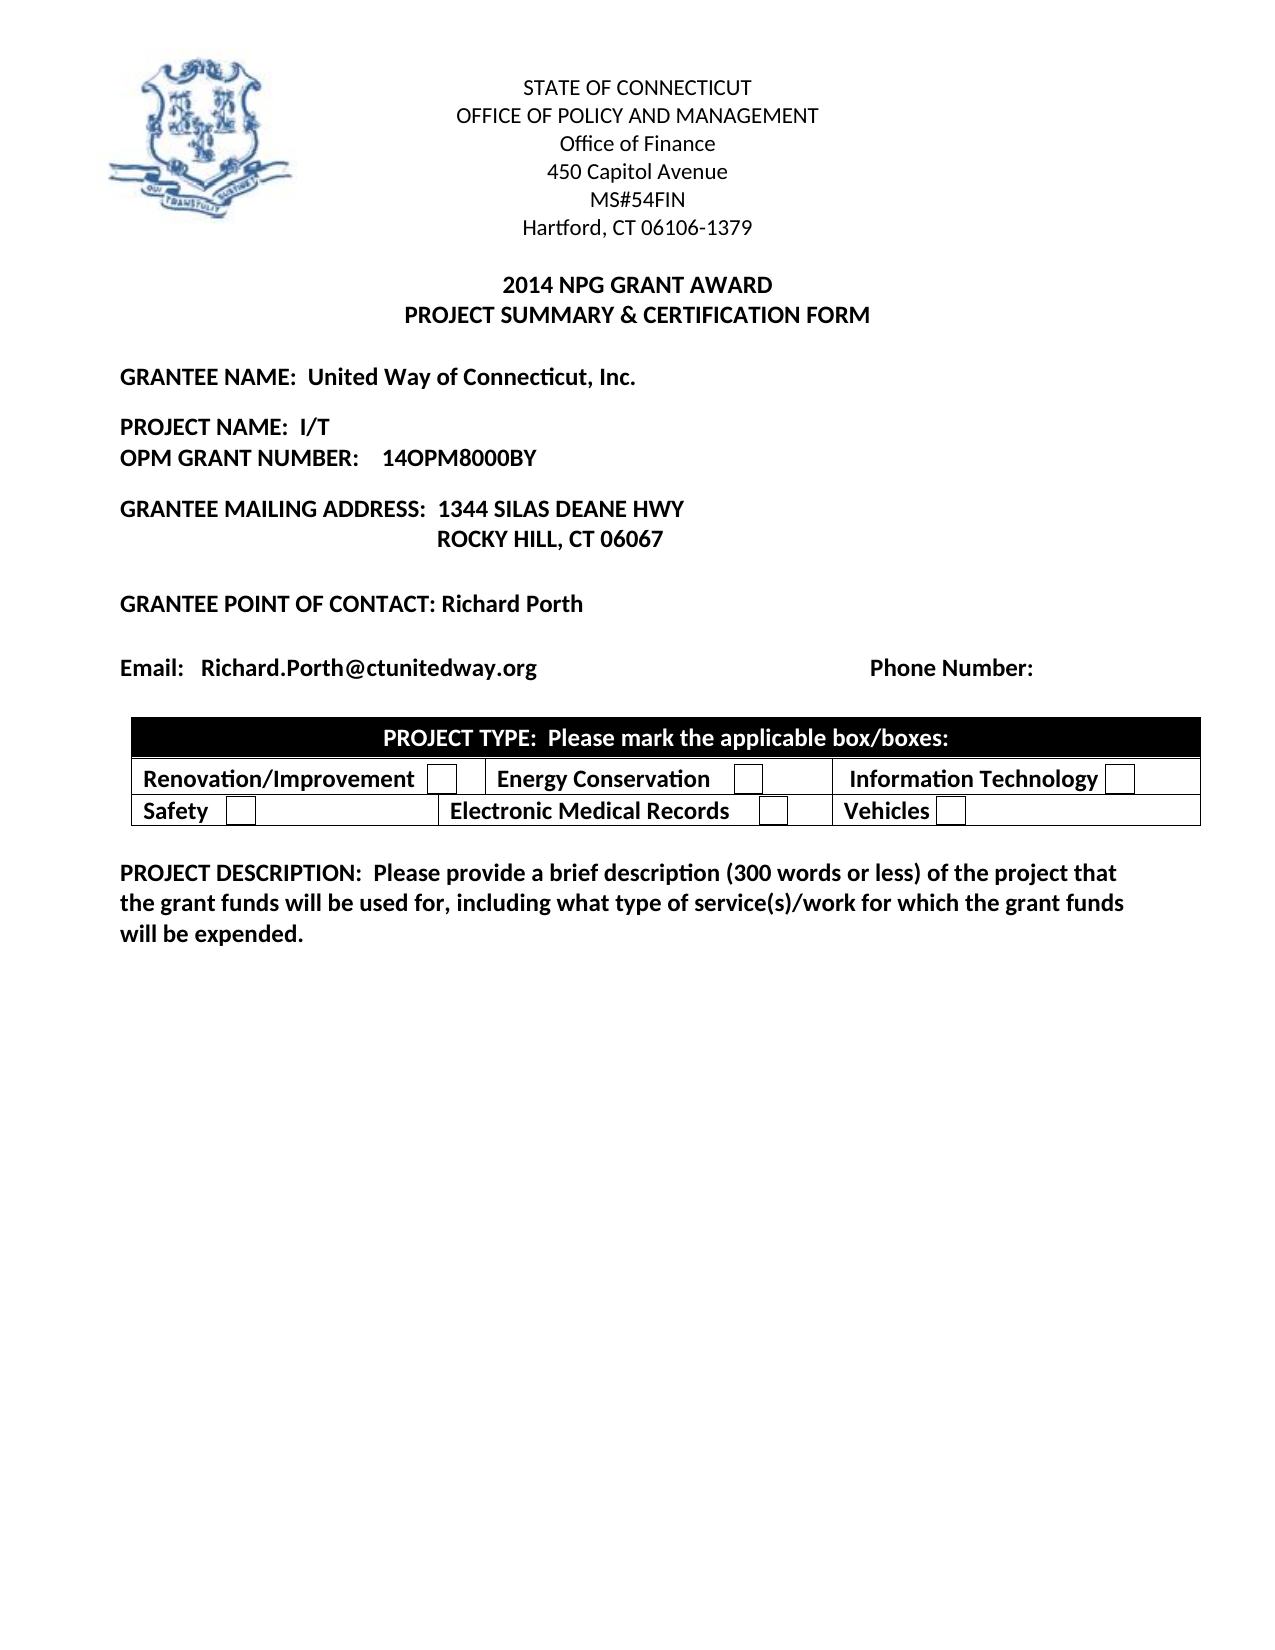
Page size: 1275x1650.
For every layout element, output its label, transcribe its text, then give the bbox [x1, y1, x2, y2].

text STATE OF CONNECTICUT [120, 73, 1155, 101]
table_cell Energy Conservation [486, 759, 832, 794]
text OFFICE OF POLICY AND MANAGEMENT [120, 101, 1155, 129]
table_cell Renovation/Improvement [132, 759, 485, 794]
text PROJECT SUMMARY & CERTIFICATION FORM [120, 300, 1155, 330]
text Office of Finance [120, 129, 1155, 157]
picture [96, 48, 302, 236]
text Email: Richard.Porth@ctunitedway.org Phone Number: [120, 653, 1155, 683]
table_header PROJECT TYPE: Please mark the applicable box/boxes: [132, 718, 1200, 757]
table_cell Electronic Medical Records [439, 795, 832, 825]
table_cell Vehicles [833, 795, 1200, 825]
table_cell Safety [132, 795, 438, 825]
text MS#54FIN [120, 185, 1155, 213]
text Hartford, CT 06106-1379 [120, 213, 1155, 241]
text 450 Capitol Avenue [120, 157, 1155, 185]
text PROJECT DESCRIPTION: Please provide a brief description (300 words or less) of the project that the grant funds will be used for, including what type of service(s)/work for which the grant funds will be expended. [120, 857, 1155, 948]
text GRANTEE MAILING ADDRESS: 1344 SILAS DEANE HWY [120, 493, 1155, 523]
table_cell Information Technology [833, 759, 1200, 794]
text OPM GRANT NUMBER: 14OPM8000BY [120, 442, 1155, 473]
text PROJECT NAME: I/T [120, 412, 1155, 442]
text ROCKY HILL, CT 06067 [120, 523, 1155, 554]
text GRANTEE NAME: United Way of Connecticut, Inc. [120, 361, 1155, 391]
text 2014 NPG GRANT AWARD [120, 269, 1155, 300]
text GRANTEE POINT OF CONTACT: Richard Porth [120, 588, 1155, 618]
